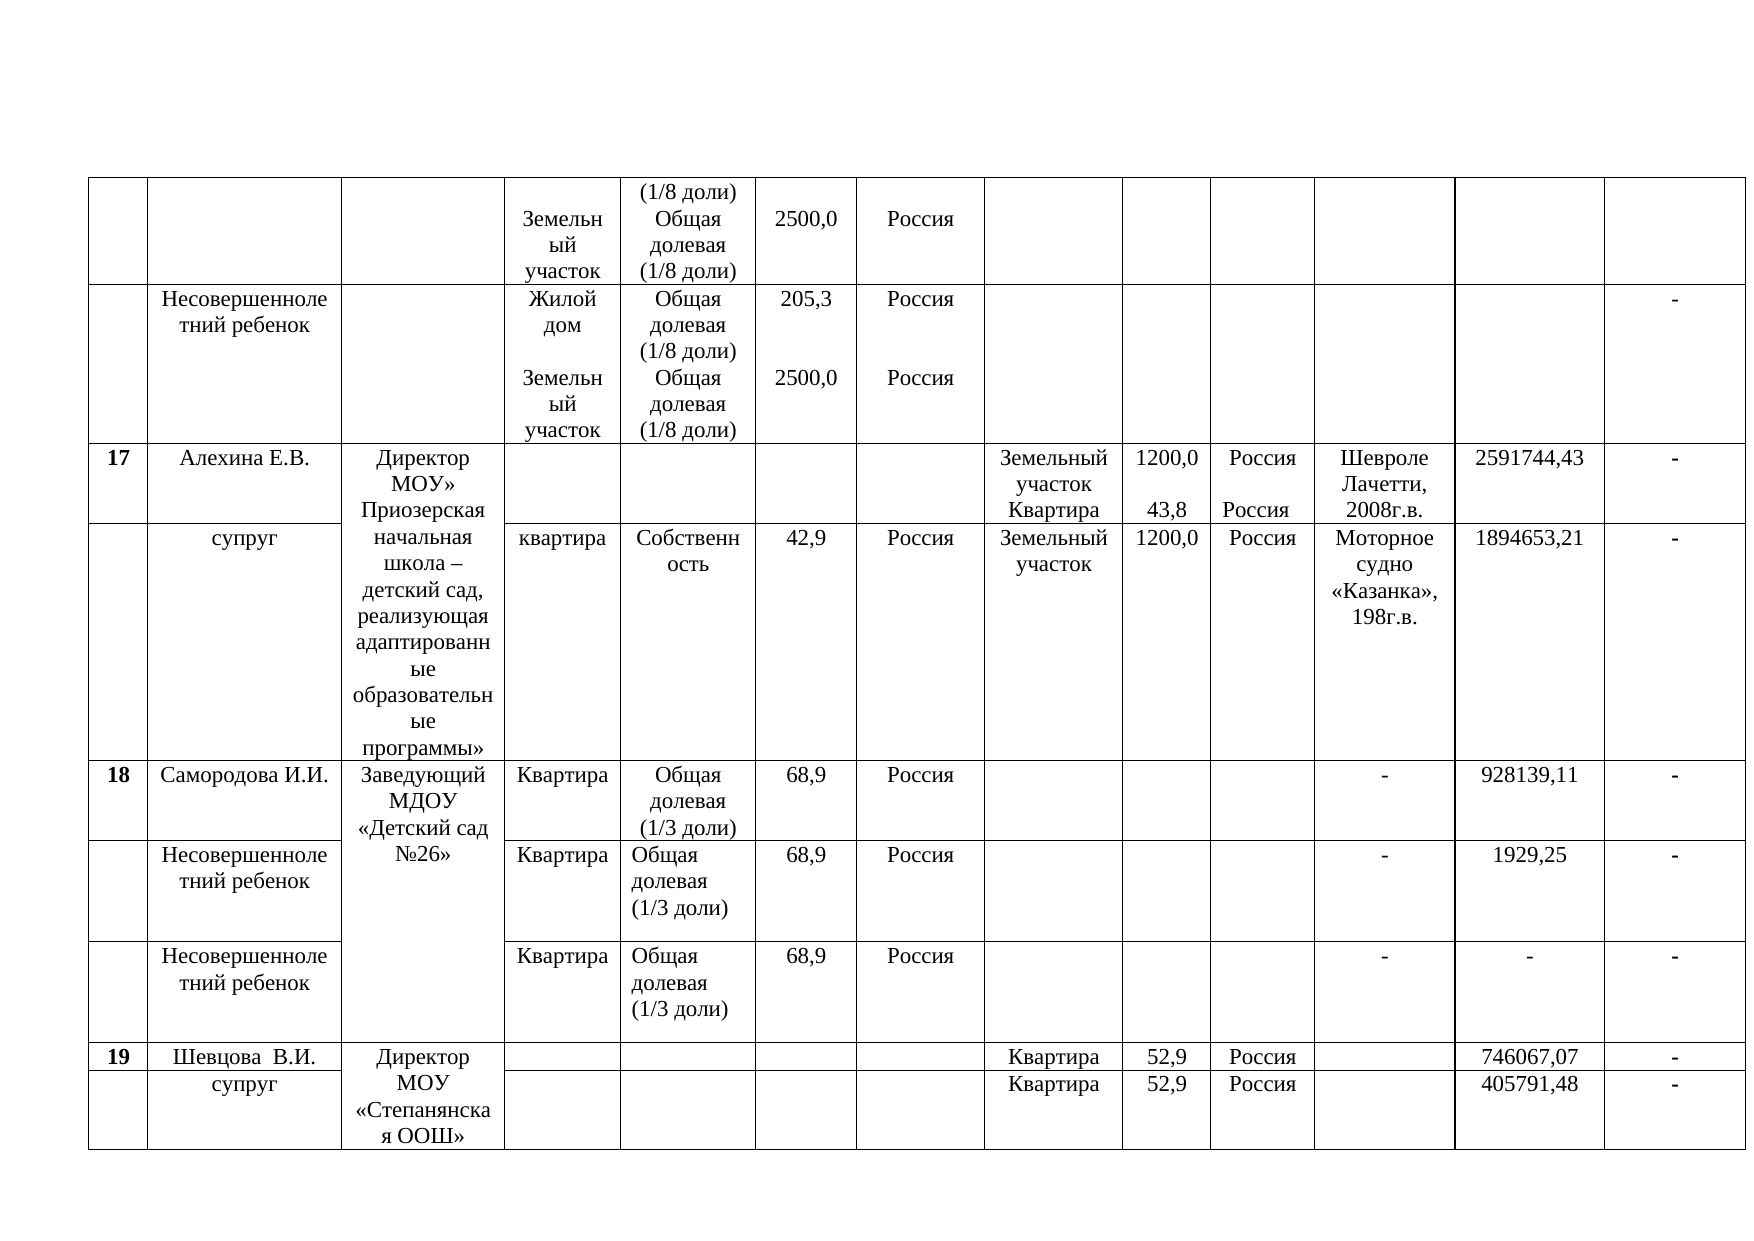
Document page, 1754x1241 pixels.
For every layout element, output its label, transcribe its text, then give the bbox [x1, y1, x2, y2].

table_cell 1929,25 [1456, 841, 1604, 941]
table_cell Квартира [985, 1043, 1122, 1069]
table_cell [1456, 285, 1604, 443]
table_cell 68,9 [756, 761, 856, 840]
table_cell [505, 444, 620, 523]
table_cell [1211, 178, 1314, 284]
table_cell - [1605, 178, 1745, 284]
table_cell [505, 1043, 620, 1069]
table_cell 746067,07 [1456, 1043, 1604, 1069]
table_cell Несовершеннолетний ребенок [148, 285, 341, 443]
table_cell Директор МОУ» Приозерская начальная школа – детский сад, реализующая адаптированные образовательные программы» [342, 444, 504, 760]
table_cell [985, 178, 1122, 284]
table_cell Жилой дом Земельный участок [505, 285, 620, 443]
table_cell Россия Россия [1211, 444, 1314, 523]
table_cell 205,3 2500,0 [756, 285, 856, 443]
table_cell [756, 1071, 856, 1148]
table_cell - [1315, 841, 1454, 941]
table_cell [1315, 285, 1454, 443]
table_cell Квартира [505, 942, 620, 1042]
table_cell [1123, 761, 1210, 840]
table_cell - [1456, 942, 1604, 1042]
table_cell супруг [148, 524, 341, 760]
table_cell - [1605, 942, 1745, 1042]
table_cell Россия [1211, 1043, 1314, 1069]
table_cell [89, 524, 147, 760]
table_cell [1456, 178, 1604, 284]
table_cell 52,9 [1123, 1043, 1210, 1069]
table_cell 68,9 [756, 841, 856, 941]
table_cell Шевроле Лачетти, 2008г.в. [1315, 444, 1454, 523]
table_cell Земельный участок [985, 524, 1122, 760]
table_cell - [1605, 841, 1745, 941]
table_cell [621, 285, 755, 443]
table_cell Шевцова В.И. [148, 1043, 341, 1069]
table_cell [89, 285, 147, 443]
table_cell [857, 444, 984, 523]
table_cell [1315, 1043, 1454, 1069]
table_cell Земельный участок Квартира [985, 444, 1122, 523]
table_cell [1123, 841, 1210, 941]
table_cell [621, 178, 755, 284]
table_cell 205,3 2500,0 [756, 178, 856, 284]
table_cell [505, 178, 620, 284]
table_cell 2591744,43 [1456, 444, 1604, 523]
table_cell [857, 1043, 984, 1069]
table_cell [1123, 178, 1210, 284]
table_cell [621, 1071, 755, 1148]
table_cell [621, 1043, 755, 1069]
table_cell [148, 178, 341, 284]
table_cell Россия [857, 524, 984, 760]
table_cell - [1605, 761, 1745, 840]
table_cell [1211, 761, 1314, 840]
table_cell квартира [505, 524, 620, 760]
table_cell Россия Россия [857, 285, 984, 443]
table_cell Несовершеннолетний ребенок [148, 942, 341, 1042]
table_cell 928139,11 [1456, 761, 1604, 840]
table_cell Россия [1211, 1071, 1314, 1148]
table_cell Общая долевая (1/3 доли) [621, 841, 755, 941]
table_cell [1315, 1071, 1454, 1148]
table_cell [89, 942, 147, 1042]
table_cell Директор МОУ «Степанянская ООШ» [342, 1043, 504, 1148]
table_cell [1123, 942, 1210, 1042]
table_cell [985, 761, 1122, 840]
table_cell - [1605, 524, 1745, 760]
table_cell - [1605, 1071, 1745, 1148]
table_cell [985, 285, 1122, 443]
table_cell Россия [857, 841, 984, 941]
table_cell Квартира [985, 1071, 1122, 1148]
table_cell [1211, 285, 1314, 443]
table_cell Заведующий МДОУ «Детский сад №26» [342, 761, 504, 1042]
table_cell супруг [148, 1071, 341, 1148]
table_cell 18 [89, 761, 147, 840]
table_cell Несовершеннолетний ребенок [148, 841, 341, 941]
table_cell 405791,48 [1456, 1071, 1604, 1148]
table_cell - [1605, 444, 1745, 523]
table_cell Россия [857, 942, 984, 1042]
table_cell [756, 1043, 856, 1069]
table_cell 1200,0 [1123, 524, 1210, 760]
table_cell Общая долевая (1/3 доли) [621, 761, 755, 840]
table_cell [621, 444, 755, 523]
table_cell Квартира [505, 841, 620, 941]
table_cell [89, 178, 147, 284]
table_cell [756, 444, 856, 523]
table_cell Общая долевая (1/3 доли) [621, 942, 755, 1042]
table_cell - [1315, 761, 1454, 840]
table_cell Алехина Е.В. [148, 444, 341, 523]
table_cell 17 [89, 444, 147, 523]
table_cell [342, 285, 504, 443]
table_cell Квартира [505, 761, 620, 840]
table_cell Собственность [621, 524, 755, 760]
table_cell - [1315, 942, 1454, 1042]
table_cell Самородова И.И. [148, 761, 341, 840]
table_cell [1211, 841, 1314, 941]
table_cell Россия [1211, 524, 1314, 760]
table_cell [505, 1071, 620, 1148]
table_cell Россия Россия [857, 178, 984, 284]
table_cell 42,9 [756, 524, 856, 760]
table_cell 1894653,21 [1456, 524, 1604, 760]
table_cell - [1605, 285, 1745, 443]
table_cell 1200,0 43,8 [1123, 444, 1210, 523]
table_cell [1315, 178, 1454, 284]
table_cell [1211, 942, 1314, 1042]
table_cell [1123, 285, 1210, 443]
table_cell Россия [857, 761, 984, 840]
table_cell 52,9 [1123, 1071, 1210, 1148]
table_cell 68,9 [756, 942, 856, 1042]
table_cell Моторное судно «Казанка», 198г.в. [1315, 524, 1454, 760]
table_cell [857, 1071, 984, 1148]
table_cell [89, 841, 147, 941]
table_cell [89, 1071, 147, 1148]
table_cell 19 [89, 1043, 147, 1069]
table_cell [985, 841, 1122, 941]
table_cell [985, 942, 1122, 1042]
table_cell - [1605, 1043, 1745, 1069]
